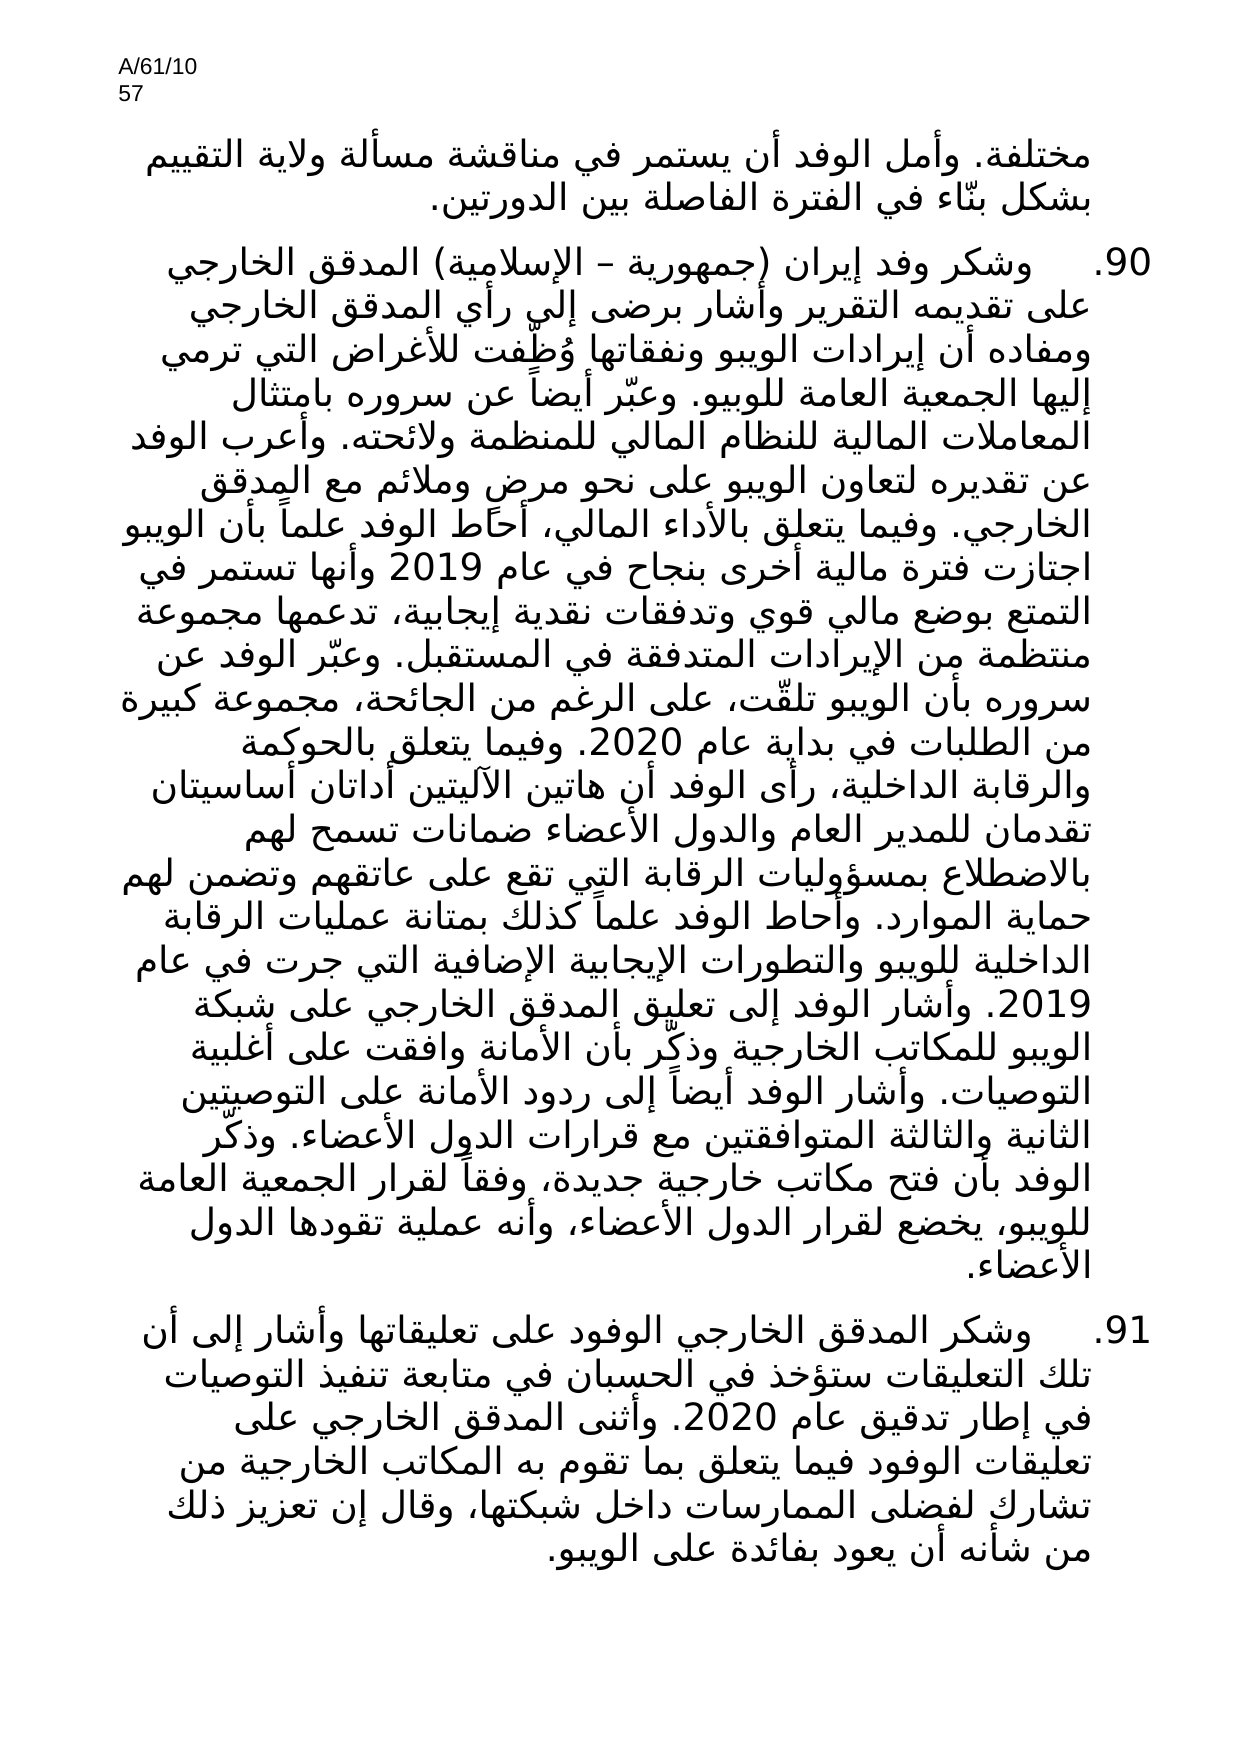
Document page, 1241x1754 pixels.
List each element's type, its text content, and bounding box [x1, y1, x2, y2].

text وشكر المدقق الخارجي الوفود على تعليقاتها وأشار إلى أن تلك التعليقات ستؤخذ في الحسبان في متابعة تنفيذ التوصيات في إطار تدقيق عام 2020. وأثنى المدقق الخارجي على تعليقات الوفود فيما يتعلق بما تقوم به المكاتب الخارجية من تشارك لفضلى الممارسات داخل شبكتها، وقال إن تعزيز ذلك من شأنه أن يعود بفائدة على الويبو. [118, 1309, 1092, 1571]
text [118, 132, 1092, 219]
text وشكر وفد إيران (جمهورية – الإسلامية) المدقق الخارجي على تقديمه التقرير وأشار برضى إلى رأي المدقق الخارجي ومفاده أن إيرادات الويبو ونفقاتها وُظّفت للأغراض التي ترمي إليها الجمعية العامة للوبيو. وعبّر أيضاً عن سروره بامتثال المعاملات المالية للنظام المالي للمنظمة ولائحته. وأعرب الوفد عن تقديره لتعاون الويبو على نحو مرضٍ وملائم مع المدقق الخارجي. وفيما يتعلق بالأداء المالي، أحاط الوفد علماً بأن الويبو اجتازت فترة مالية أخرى بنجاح في عام 2019 وأنها تستمر في التمتع بوضع مالي قوي وتدفقات نقدية إيجابية، تدعمها مجموعة منتظمة من الإيرادات المتدفقة في المستقبل. وعبّر الوفد عن سروره بأن الويبو تلقّت، على الرغم من الجائحة، مجموعة كبيرة من الطلبات في بداية عام 2020. وفيما يتعلق بالحوكمة والرقابة الداخلية، رأى الوفد أن هاتين الآليتين أداتان أساسيتان تقدمان للمدير العام والدول الأعضاء ضمانات تسمح لهم بالاضطلاع بمسؤوليات الرقابة التي تقع على عاتقهم وتضمن لهم حماية الموارد. وأحاط الوفد علماً كذلك بمتانة عمليات الرقابة الداخلية للويبو والتطورات الإيجابية الإضافية التي جرت في عام 2019. وأشار الوفد إلى تعليق المدقق الخارجي على شبكة الويبو للمكاتب الخارجية وذكّر بأن الأمانة وافقت على أغلبية التوصيات. وأشار الوفد أيضاً إلى ردود الأمانة على التوصيتين الثانية والثالثة المتوافقتين مع قرارات الدول الأعضاء. وذكّر الوفد بأن فتح مكاتب خارجية جديدة، وفقاً لقرار الجمعية العامة للويبو، يخضع لقرار الدول الأعضاء، وأنه عملية تقودها الدول الأعضاء. [118, 240, 1092, 1288]
